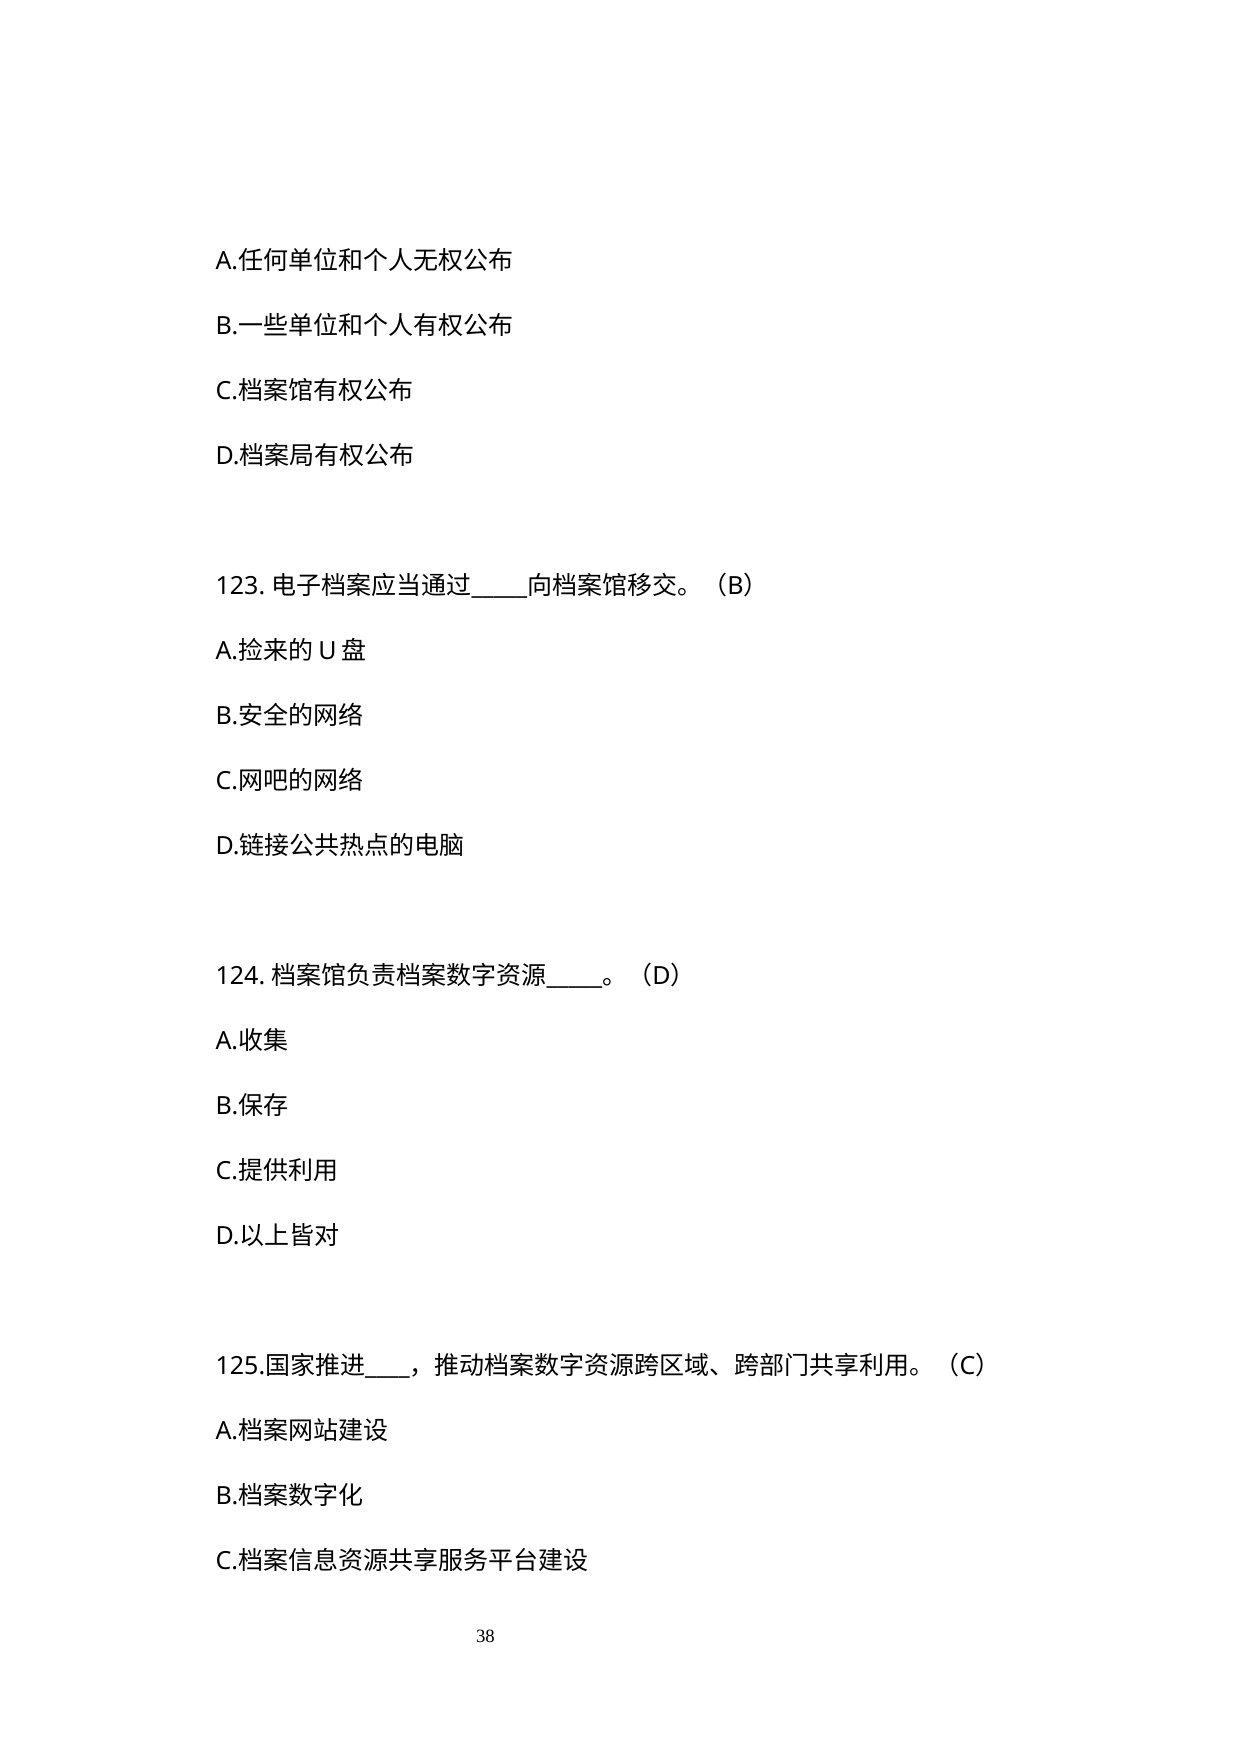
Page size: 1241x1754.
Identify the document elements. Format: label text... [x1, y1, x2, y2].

text C.档案信息资源共享服务平台建设 [165, 1526, 1087, 1591]
text B.档案数字化 [165, 1461, 1087, 1526]
text 123. 电子档案应当通过_____向档案馆移交。（B） [165, 551, 1087, 616]
text D.档案局有权公布 [165, 421, 1087, 486]
text 124. 档案馆负责档案数字资源_____。（D） [165, 941, 1087, 1006]
text D.链接公共热点的电脑 [165, 811, 1087, 876]
text A.档案网站建设 [165, 1396, 1087, 1461]
text B.安全的网络 [165, 681, 1087, 746]
text C.提供利用 [165, 1136, 1087, 1201]
text B.保存 [165, 1071, 1087, 1136]
text C.档案馆有权公布 [165, 356, 1087, 421]
text C.网吧的网络 [165, 746, 1087, 811]
text D.以上皆对 [165, 1201, 1087, 1266]
text B.一些单位和个人有权公布 [165, 291, 1087, 356]
text A.任何单位和个人无权公布 [165, 226, 1087, 291]
text A.收集 [165, 1006, 1087, 1071]
text 125.国家推进____，推动档案数字资源跨区域、跨部门共享利用。（C） [165, 1331, 1087, 1396]
text A.捡来的U盘 [165, 616, 1087, 681]
